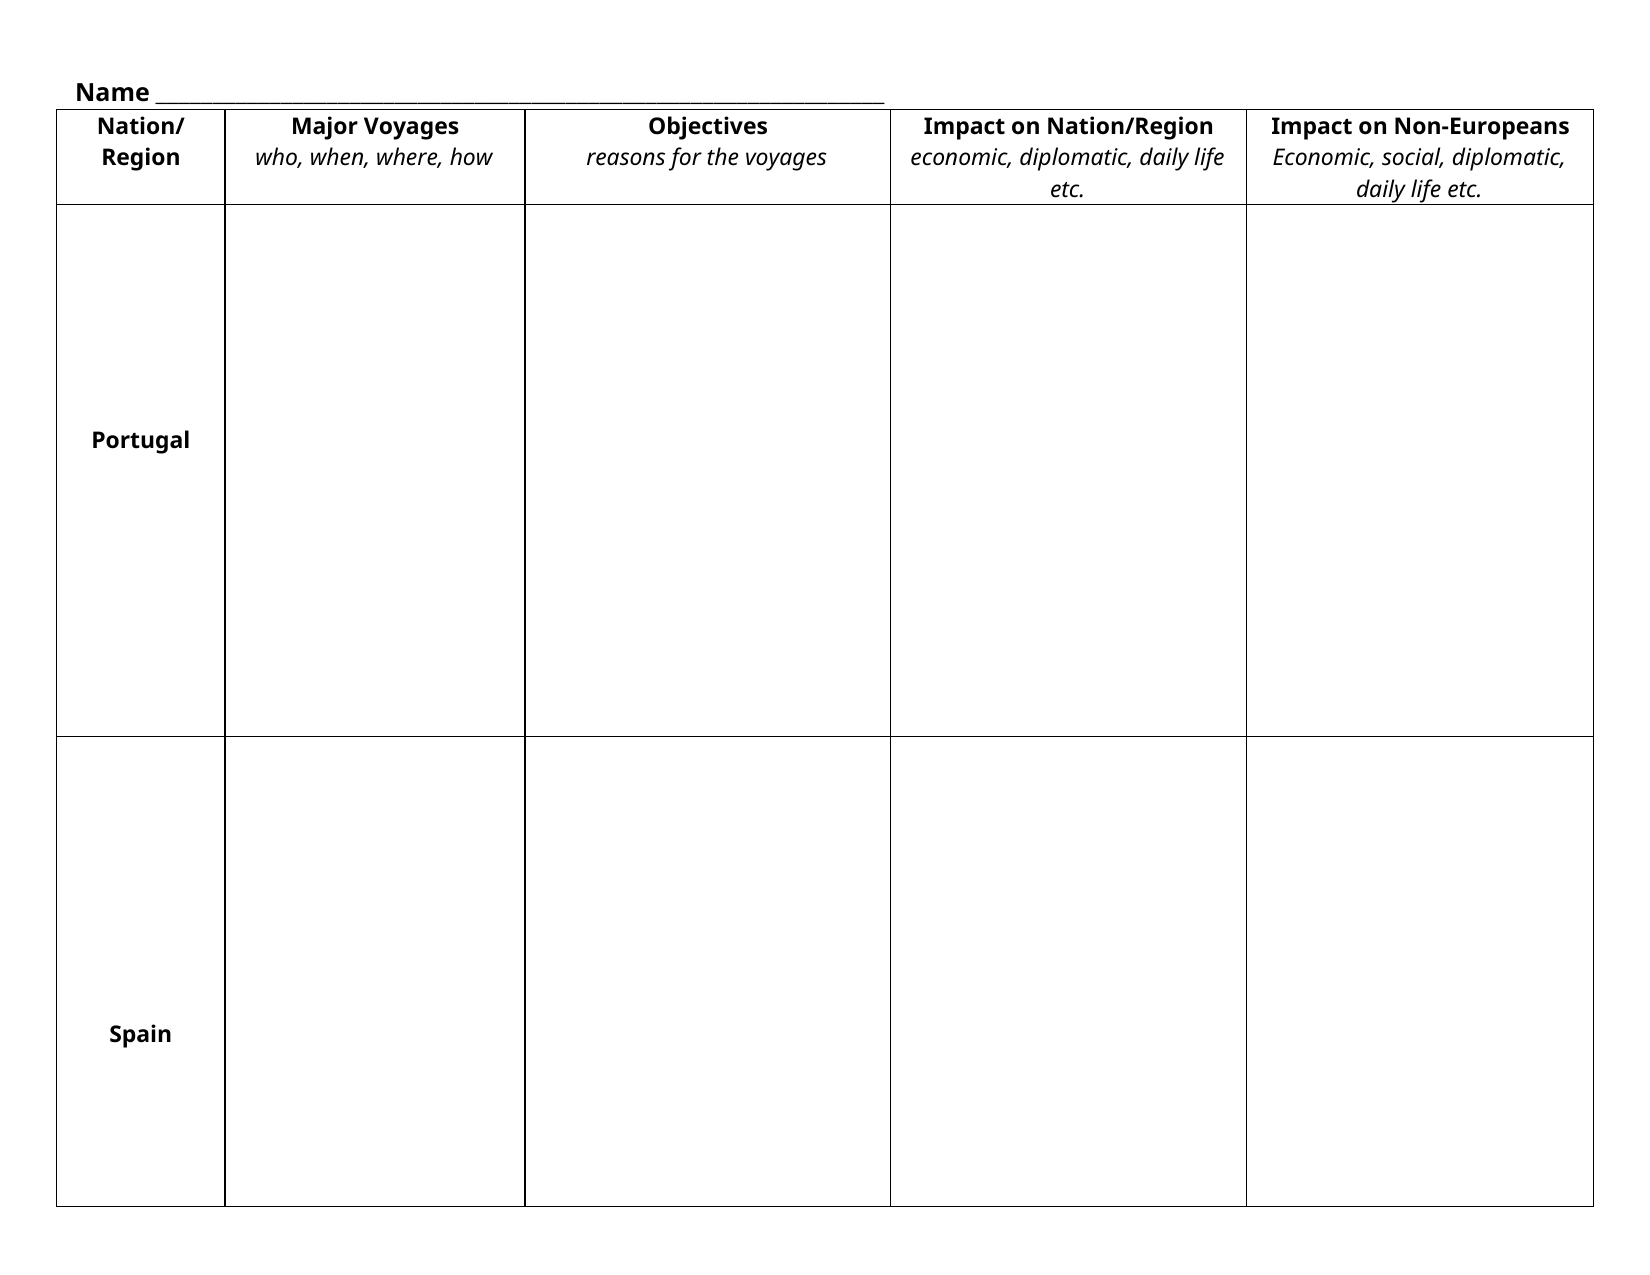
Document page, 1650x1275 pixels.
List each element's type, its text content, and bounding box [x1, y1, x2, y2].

table_cell [1247, 737, 1593, 1206]
table_cell [526, 205, 890, 736]
table_header Impact on Non-Europeans Economic, social, diplomatic, daily life etc. [1247, 110, 1593, 204]
table_cell [1247, 205, 1593, 736]
table_cell [526, 737, 890, 1206]
table_cell Portugal [57, 205, 224, 736]
table_cell [226, 205, 524, 736]
text Name ________________________________________________________________ [75, 75, 1575, 109]
table_header Objectives reasons for the voyages [526, 110, 890, 204]
table_cell [891, 737, 1246, 1206]
table_header Major Voyages who, when, where, how [226, 110, 524, 204]
table_cell [226, 737, 524, 1206]
table_cell [891, 205, 1246, 736]
table_header Impact on Nation/Region economic, diplomatic, daily life etc. [891, 110, 1246, 204]
table_header Nation/Region [57, 110, 224, 204]
table_cell Spain [57, 737, 224, 1206]
